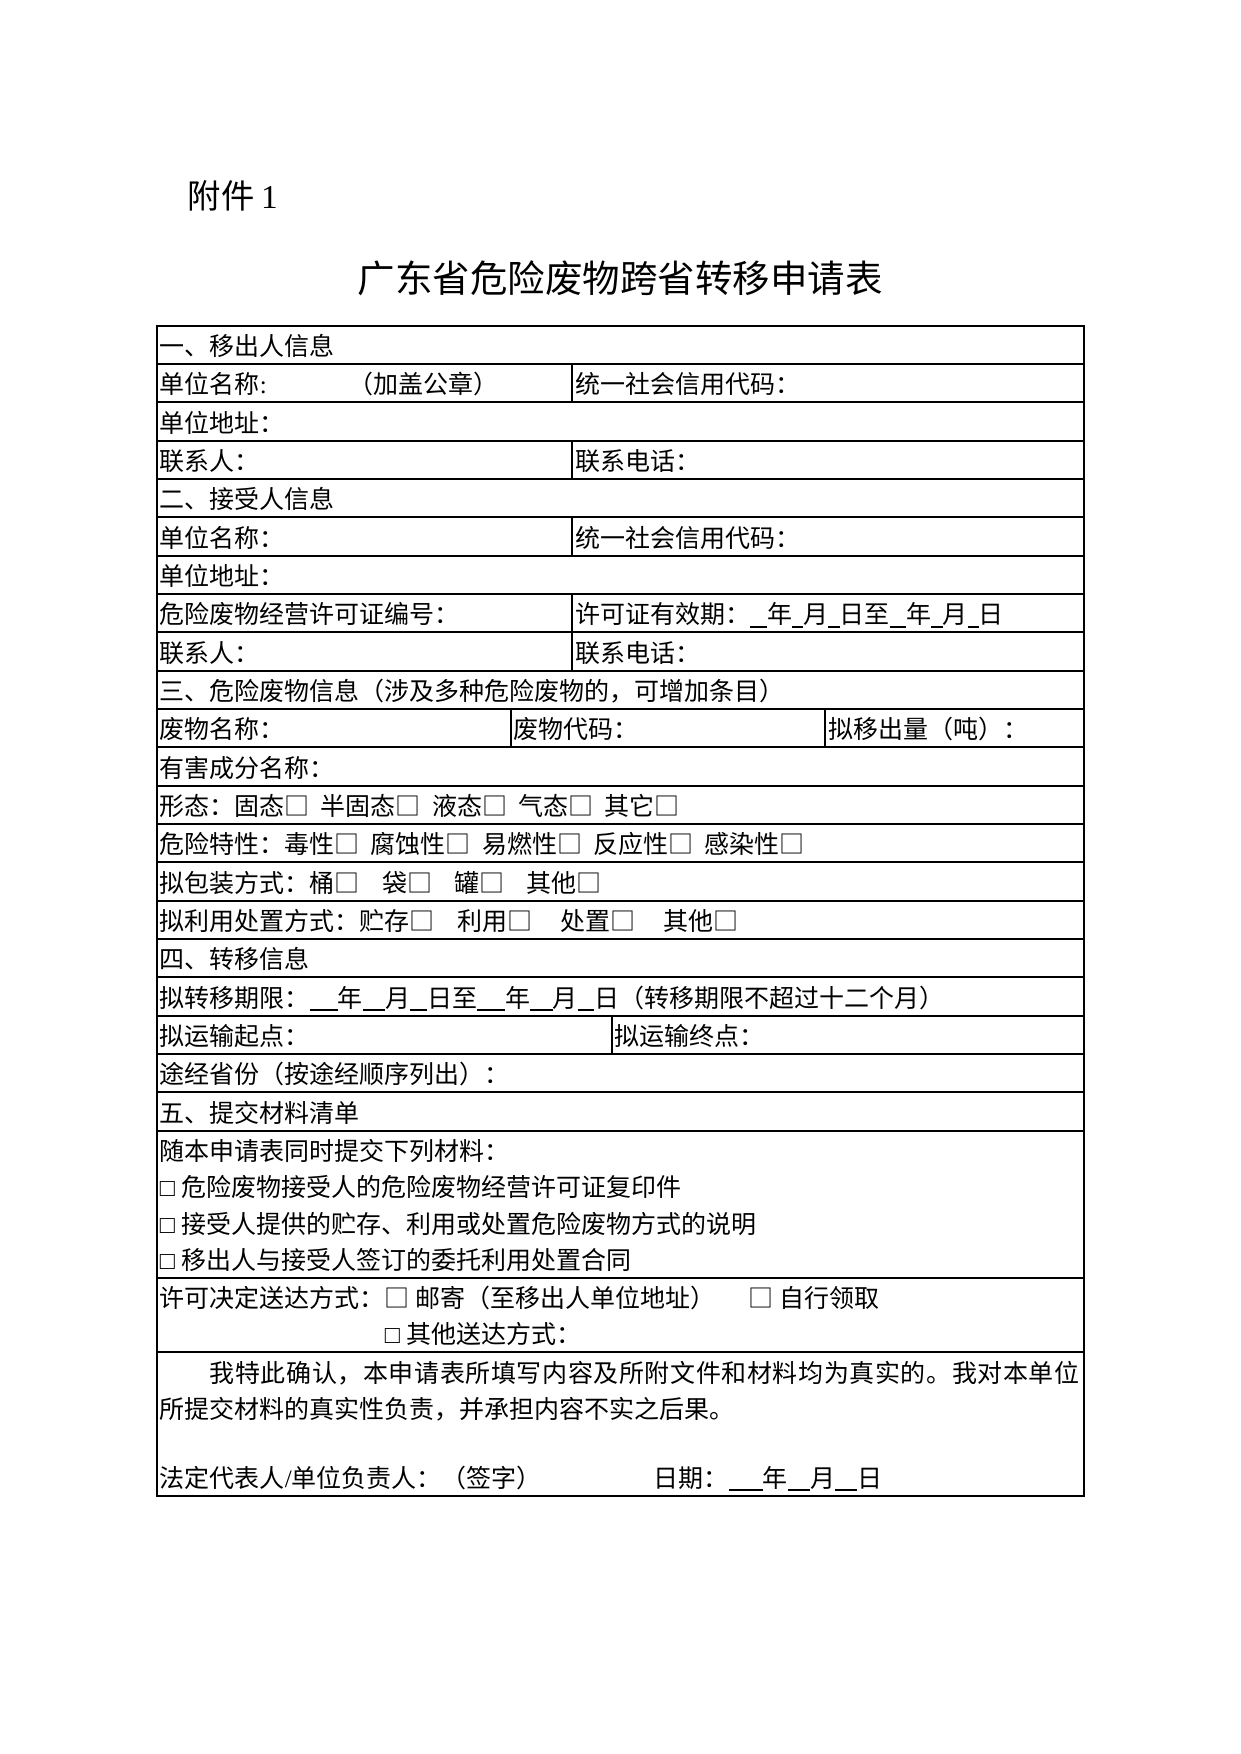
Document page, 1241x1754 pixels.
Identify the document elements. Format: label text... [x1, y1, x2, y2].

table_cell 废物名称： [158, 710, 510, 746]
table_cell 联系电话： [573, 442, 1083, 478]
table_cell 我特此确认，本申请表所填写内容及所附文件和材料均为真实的。我对本单位所提交材料的真实性负责，并承担内容不实之后果。 法定代表人/单位负责人：（签字） 日期： 年 月 日 [158, 1353, 1083, 1494]
table_cell 形态：固态□ 半固态□ 液态□ 气态□ 其它□ [158, 787, 1083, 823]
table_cell 二、接受人信息 [158, 480, 1083, 516]
table_header 一、移出人信息 [158, 327, 1083, 363]
table_cell 联系电话： [573, 633, 1083, 669]
table_cell 四、转移信息 [158, 940, 1083, 976]
table_cell 有害成分名称： [158, 748, 1083, 784]
table_cell 单位地址： [158, 403, 1083, 439]
table_cell 许可证有效期： 年 月 日至 年 月 日 [573, 595, 1083, 631]
table_cell 危险废物经营许可证编号： [158, 595, 571, 631]
table_cell 拟移出量（吨）： [826, 710, 1083, 746]
table_cell 拟转移期限： 年 月 日至 年 月 日（转移期限不超过十二个月） [158, 978, 1083, 1014]
table_cell 五、提交材料清单 [158, 1093, 1083, 1129]
table_cell 统一社会信用代码： [573, 365, 1083, 401]
table_cell 三、危险废物信息（涉及多种危险废物的，可增加条目） [158, 672, 1083, 708]
table_cell 拟包装方式：桶□ 袋□ 罐□ 其他□ [158, 863, 1083, 899]
table_cell 统一社会信用代码： [573, 518, 1083, 554]
table_cell 单位地址： [158, 557, 1083, 593]
table_cell 联系人： [158, 633, 571, 669]
text 广东省危险废物跨省转移申请表 [187, 243, 1053, 308]
table_cell 许可决定送达方式：□ 邮寄（至移出人单位地址） □ 自行领取 □ 其他送达方式： [158, 1279, 1083, 1351]
table_cell 单位名称： [158, 518, 571, 554]
table_cell 拟运输终点： [613, 1017, 1083, 1053]
text 附件1 [187, 162, 1053, 227]
table_cell 拟运输起点： [158, 1017, 611, 1053]
table_cell 联系人： [158, 442, 571, 478]
table_cell 途经省份（按途经顺序列出）： [158, 1055, 1083, 1091]
table_cell 拟利用处置方式：贮存□ 利用□ 处置□ 其他□ [158, 902, 1083, 938]
table_cell 废物代码： [512, 710, 824, 746]
table_cell 随本申请表同时提交下列材料： □ 危险废物接受人的危险废物经营许可证复印件 □ 接受人提供的贮存、利用或处置危险废物方式的说明 □ 移出人与接受人签订的委托利用处置合同 [158, 1132, 1083, 1277]
table_cell 单位名称: （加盖公章） [158, 365, 571, 401]
table_cell 危险特性：毒性□ 腐蚀性□ 易燃性□ 反应性□ 感染性□ [158, 825, 1083, 861]
